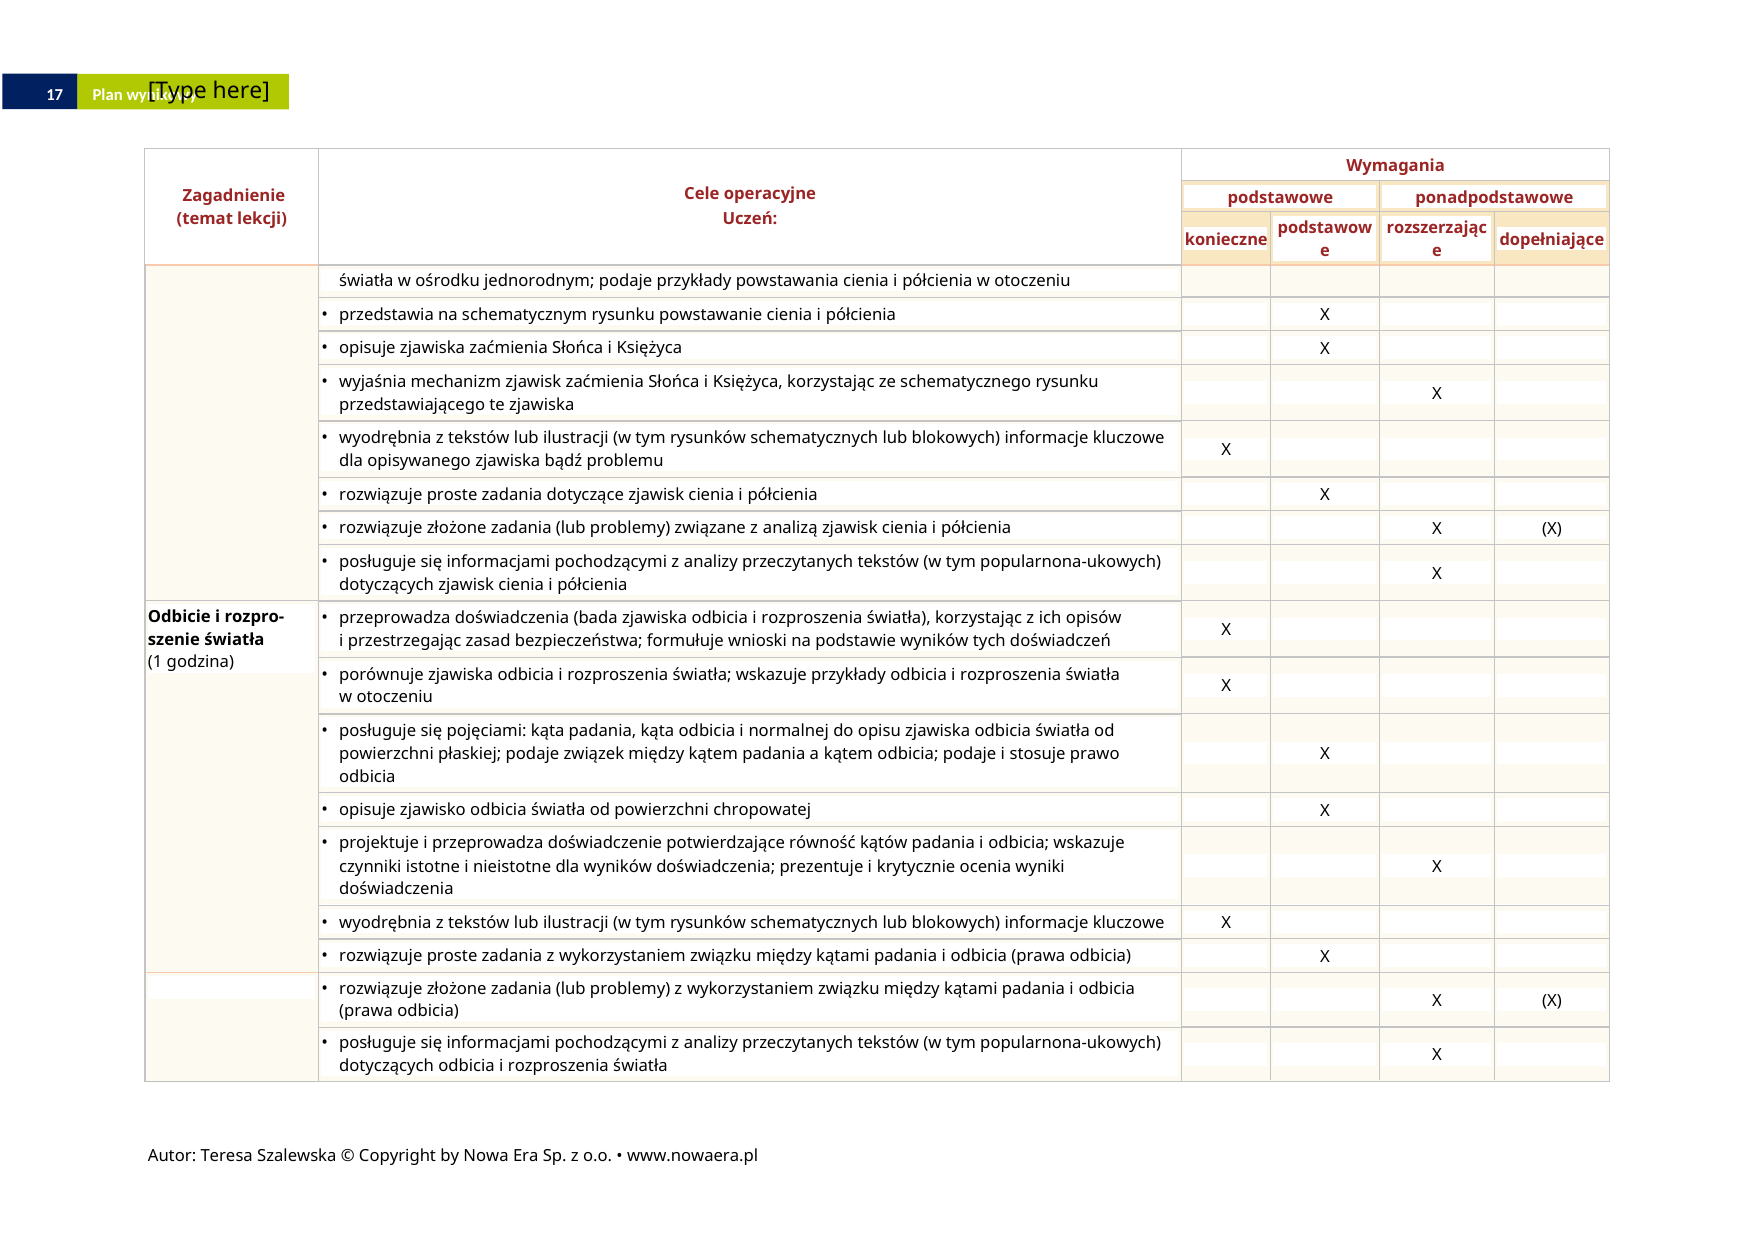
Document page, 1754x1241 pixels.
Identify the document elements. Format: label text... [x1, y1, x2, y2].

table_cell X [1182, 906, 1270, 938]
table_cell X [1380, 545, 1494, 600]
table_header Zagadnienie (temat lekcji) [145, 149, 318, 264]
table_cell X [1271, 298, 1379, 330]
table_cell [1271, 421, 1379, 476]
table_cell [1495, 331, 1609, 364]
table_cell X [1380, 827, 1494, 904]
table_cell opisuje zjawiska zaćmienia Słońca i Księżyca [319, 332, 1181, 364]
table_cell [1380, 298, 1494, 330]
table_cell posługuje się pojęciami: kąta padania, kąta odbicia i normalnej do opisu zjawiska odbicia światła od powierzchni płaskiej; podaje związek między kątem padania a kątem odbicia; podaje i stosuje prawo odbicia [319, 715, 1181, 792]
table_cell [1495, 793, 1609, 826]
table_cell X [1271, 478, 1379, 510]
table_cell [1271, 545, 1379, 600]
table_cell [1270, 1028, 1379, 1081]
table_cell X [1271, 714, 1379, 792]
table_cell X [1380, 365, 1494, 420]
table_cell [1182, 939, 1270, 972]
table_cell [1271, 365, 1379, 420]
table_cell [1182, 298, 1270, 330]
table_cell X [1271, 939, 1379, 972]
table_cell [1495, 601, 1609, 656]
table_cell rozwiązuje proste zadania z wykorzystaniem związku między kątami padania i odbicia (prawa odbicia) [319, 940, 1181, 972]
table_cell [1182, 1028, 1270, 1081]
table_cell [1380, 478, 1494, 510]
table_cell X [1380, 973, 1494, 1026]
table_cell [1271, 511, 1379, 544]
table_cell rozwiązuje proste zadania dotyczące zjawisk cienia i półcienia [319, 478, 1181, 510]
table_cell [1271, 973, 1379, 1026]
table_cell [1182, 793, 1270, 826]
table_cell [1495, 658, 1609, 713]
table_cell opisuje zjawisko odbicia światła od powierzchni chropowatej [319, 793, 1181, 826]
table_cell X [1380, 511, 1494, 544]
table_cell X [1379, 1028, 1494, 1081]
table_cell [1495, 906, 1609, 938]
table_cell [1495, 939, 1609, 972]
table_cell [1495, 827, 1609, 904]
table_cell porównuje zjawiska odbicia i rozproszenia światła; wskazuje przykłady odbicia i rozproszenia światła w otoczeniu [319, 658, 1181, 713]
table_cell [1380, 793, 1494, 826]
table_header Wymagania [1182, 149, 1609, 180]
table_cell (X) [1495, 973, 1609, 1026]
table_cell [1495, 421, 1609, 476]
table_cell [1380, 714, 1494, 792]
table_cell [1380, 939, 1494, 972]
table_cell ponadpodstawowe [1380, 181, 1609, 211]
table_cell [1495, 298, 1609, 330]
table_cell podstawowe [1182, 181, 1379, 211]
table_cell Odbicie i rozpro-szenie światła (1 godzina) [146, 601, 318, 972]
table_cell X [1271, 793, 1379, 826]
table_cell [1494, 1028, 1609, 1081]
table_cell [1380, 266, 1494, 296]
table_cell [1495, 266, 1609, 296]
table_cell [1495, 545, 1609, 600]
table_cell [1380, 421, 1494, 476]
table_cell [1380, 658, 1494, 713]
table_cell [1271, 658, 1379, 713]
table_header Cele operacyjne Uczeń: [319, 149, 1181, 264]
table_cell rozwiązuje złożone zadania (lub problemy) związane z analizą zjawisk cienia i półcienia [319, 512, 1181, 544]
table_cell [1495, 365, 1609, 420]
table_cell [1182, 365, 1270, 420]
table_cell [1271, 601, 1379, 656]
table_cell podstawowe [1271, 212, 1379, 264]
table_cell [1380, 906, 1494, 938]
table_cell [1182, 545, 1270, 600]
table_cell wyodrębnia z tekstów lub ilustracji (w tym rysunków schematycznych lub blokowych) informacje kluczowe dla opisywanego zjawiska bądź problemu [319, 422, 1181, 476]
table_cell [1271, 827, 1379, 904]
table_cell [1182, 331, 1270, 364]
table_cell X [1182, 421, 1270, 476]
table_cell [1495, 714, 1609, 792]
table_cell wyjaśnia mechanizm zjawisk zaćmienia Słońca i Księżyca, korzystając ze schematycznego rysunku przedstawiającego te zjawiska [319, 365, 1181, 420]
table_cell rozszerzające [1380, 212, 1494, 264]
table_cell [146, 973, 318, 1081]
table_cell [1182, 827, 1270, 904]
table_cell [1271, 266, 1379, 296]
table_cell X [1182, 601, 1270, 656]
table_cell posługuje się informacjami pochodzącymi z analizy przeczytanych tekstów (w tym popularnona-ukowych) dotyczących zjawisk cienia i półcienia [319, 545, 1181, 600]
table_cell posługuje się informacjami pochodzącymi z analizy przeczytanych tekstów (w tym popularnona-ukowych) dotyczących odbicia i rozproszenia światła [319, 1028, 1181, 1081]
table_cell X [1182, 658, 1270, 713]
table_cell [1495, 478, 1609, 510]
table_cell [1380, 331, 1494, 364]
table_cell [319, 266, 1181, 296]
table_cell projektuje i przeprowadza doświadczenie potwierdzające równość kątów padania i odbicia; wskazuje czynniki istotne i nieistotne dla wyników doświadczenia; prezentuje i krytycznie ocenia wyniki doświadczenia [319, 827, 1181, 904]
table_cell X [1271, 331, 1379, 364]
table_cell [1182, 478, 1270, 510]
table_cell wyodrębnia z tekstów lub ilustracji (w tym rysunków schematycznych lub blokowych) informacje kluczowe [319, 906, 1181, 938]
table_cell [1271, 906, 1379, 938]
table_cell [1182, 714, 1270, 792]
table_cell X [1182, 266, 1270, 296]
table_cell (X) [1495, 511, 1609, 544]
table_cell rozwiązuje złożone zadania (lub problemy) z wykorzystaniem związku między kątami padania i odbicia (prawa odbicia) [319, 973, 1181, 1026]
table_cell [1182, 973, 1270, 1026]
table_cell przedstawia na schematycznym rysunku powstawanie cienia i półcienia [319, 298, 1181, 330]
table_cell przeprowadza doświadczenia (bada zjawiska odbicia i rozproszenia światła), korzystając z ich opisów i przestrzegając zasad bezpieczeństwa; formułuje wnioski na podstawie wyników tych doświadczeń [319, 602, 1181, 656]
table_cell dopełniające [1495, 212, 1609, 264]
table_cell konieczne [1182, 212, 1270, 264]
table_cell [1380, 601, 1494, 656]
table_cell [1182, 511, 1270, 544]
